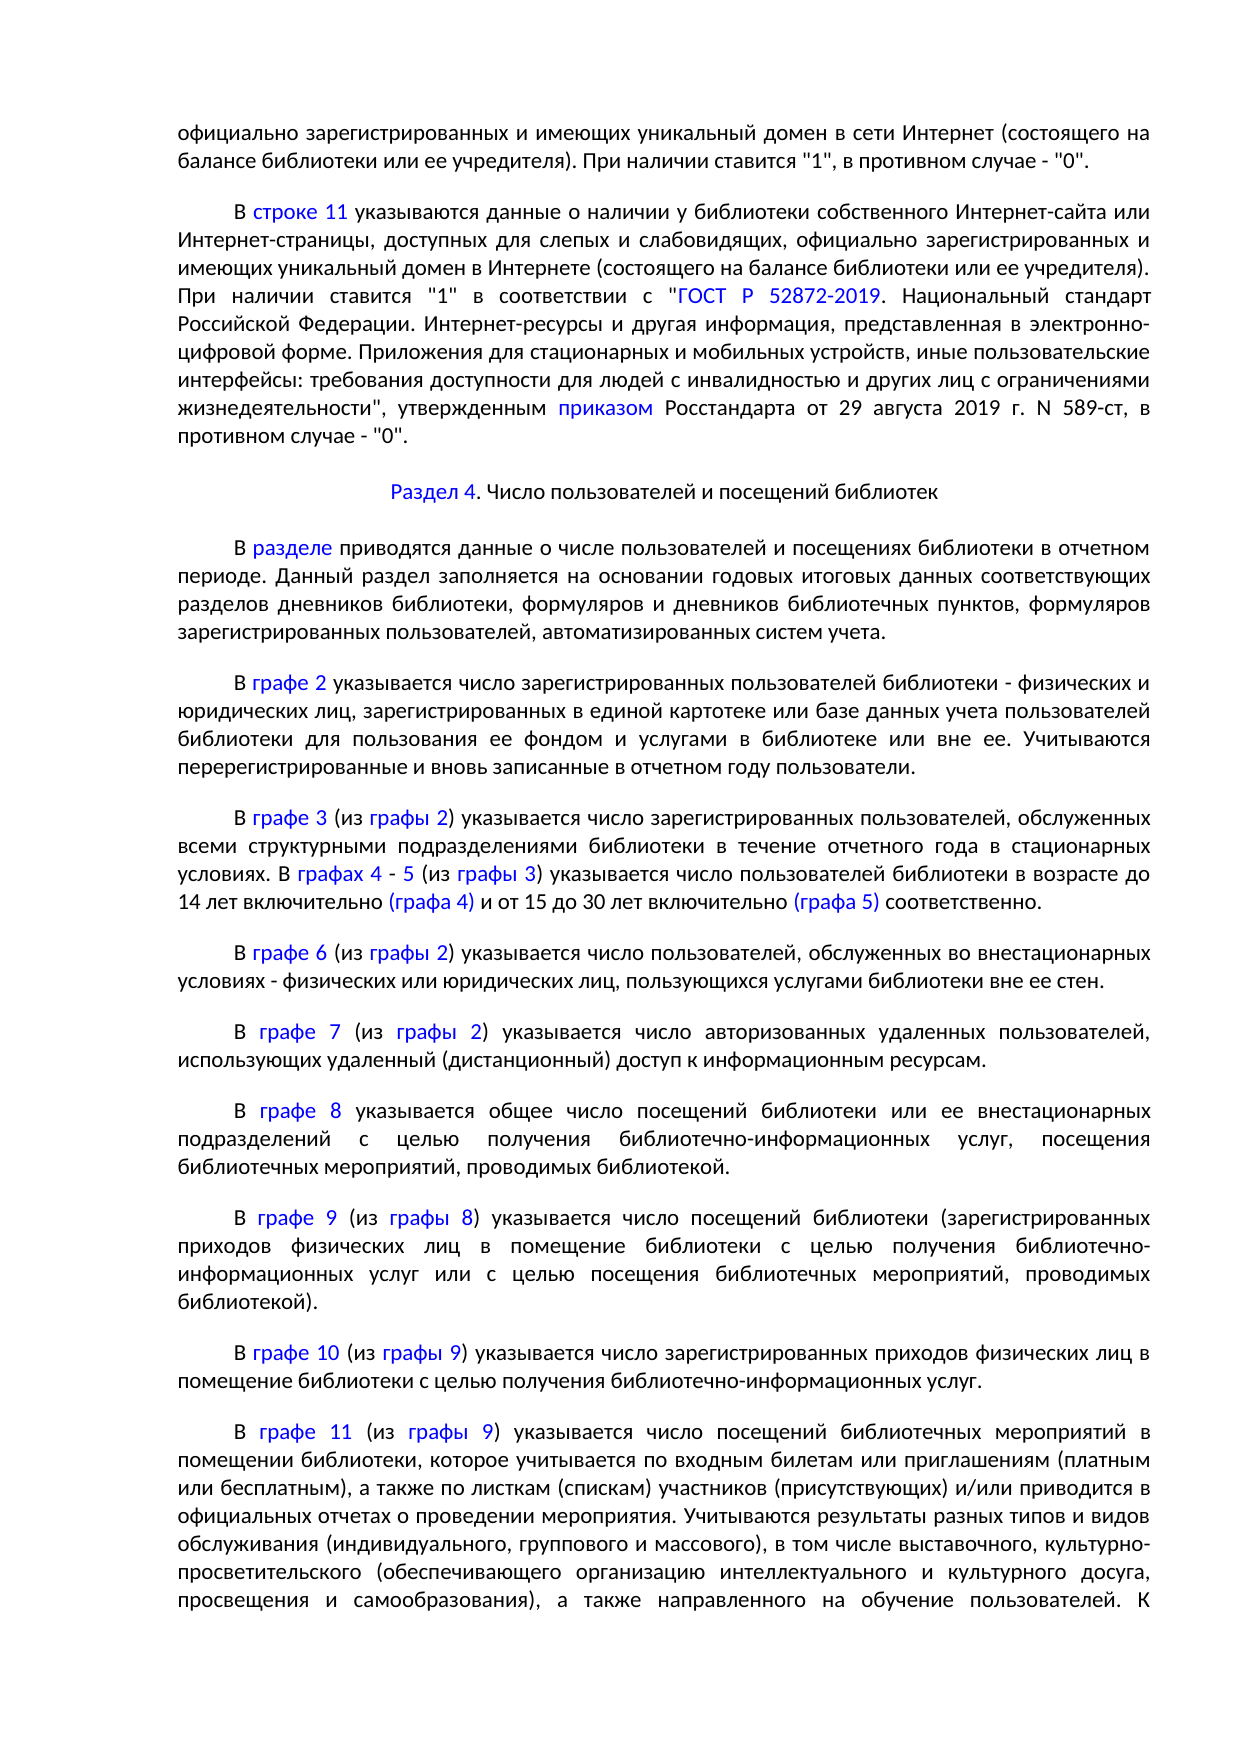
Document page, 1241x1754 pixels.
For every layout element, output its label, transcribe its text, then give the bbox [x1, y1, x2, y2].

text В графе 10 (из графы 9) указывается число зарегистрированных приходов физических лиц в помещение библиотеки с целью получения библиотечно-информационных услуг. [177, 1338, 1152, 1394]
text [177, 118, 1152, 174]
text В графе 3 (из графы 2) указывается число зарегистрированных пользователей, обслуженных всеми структурными подразделениями библиотеки в течение отчетного года в стационарных условиях. В графах 4 - 5 (из графы 3) указывается число пользователей библиотеки в возрасте до 14 лет включительно (графа 4) и от 15 до 30 лет включительно (графа 5) соответственно. [177, 803, 1152, 915]
text В графе 9 (из графы 8) указывается число посещений библиотеки (зарегистрированных приходов физических лиц в помещение библиотеки с целью получения библиотечно-информационных услуг или с целью посещения библиотечных мероприятий, проводимых библиотекой). [177, 1203, 1152, 1315]
text В графе 7 (из графы 2) указывается число авторизованных удаленных пользователей, использующих удаленный (дистанционный) доступ к информационным ресурсам. [177, 1017, 1152, 1073]
text В графе 2 указывается число зарегистрированных пользователей библиотеки - физических и юридических лиц, зарегистрированных в единой картотеке или базе данных учета пользователей библиотеки для пользования ее фондом и услугами в библиотеке или вне ее. Учитываются перерегистрированные и вновь записанные в отчетном году пользователи. [177, 668, 1152, 780]
text В графе 6 (из графы 2) указывается число пользователей, обслуженных во внестационарных условиях - физических или юридических лиц, пользующихся услугами библиотеки вне ее стен. [177, 938, 1152, 994]
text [177, 1417, 1152, 1613]
text В графе 8 указывается общее число посещений библиотеки или ее внестационарных подразделений с целью получения библиотечно-информационных услуг, посещения библиотечных мероприятий, проводимых библиотекой. [177, 1096, 1152, 1180]
text В строке 11 указываются данные о наличии у библиотеки собственного Интернет-сайта или Интернет-страницы, доступных для слепых и слабовидящих, официально зарегистрированных и имеющих уникальный домен в Интернете (состоящего на балансе библиотеки или ее учредителя). При наличии ставится "1" в соответствии с "ГОСТ Р 52872-2019. Национальный стандарт Российской Федерации. Интернет-ресурсы и другая информация, представленная в электронно-цифровой форме. Приложения для стационарных и мобильных устройств, иные пользовательские интерфейсы: требования доступности для людей с инвалидностью и других лиц с ограничениями жизнедеятельности", утвержденным приказом Росстандарта от 29 августа 2019 г. N 589-ст, в противном случае - "0". [177, 197, 1152, 449]
text Раздел 4. Число пользователей и посещений библиотек [177, 477, 1152, 505]
text В разделе приводятся данные о числе пользователей и посещениях библиотеки в отчетном периоде. Данный раздел заполняется на основании годовых итоговых данных соответствующих разделов дневников библиотеки, формуляров и дневников библиотечных пунктов, формуляров зарегистрированных пользователей, автоматизированных систем учета. [177, 533, 1152, 645]
